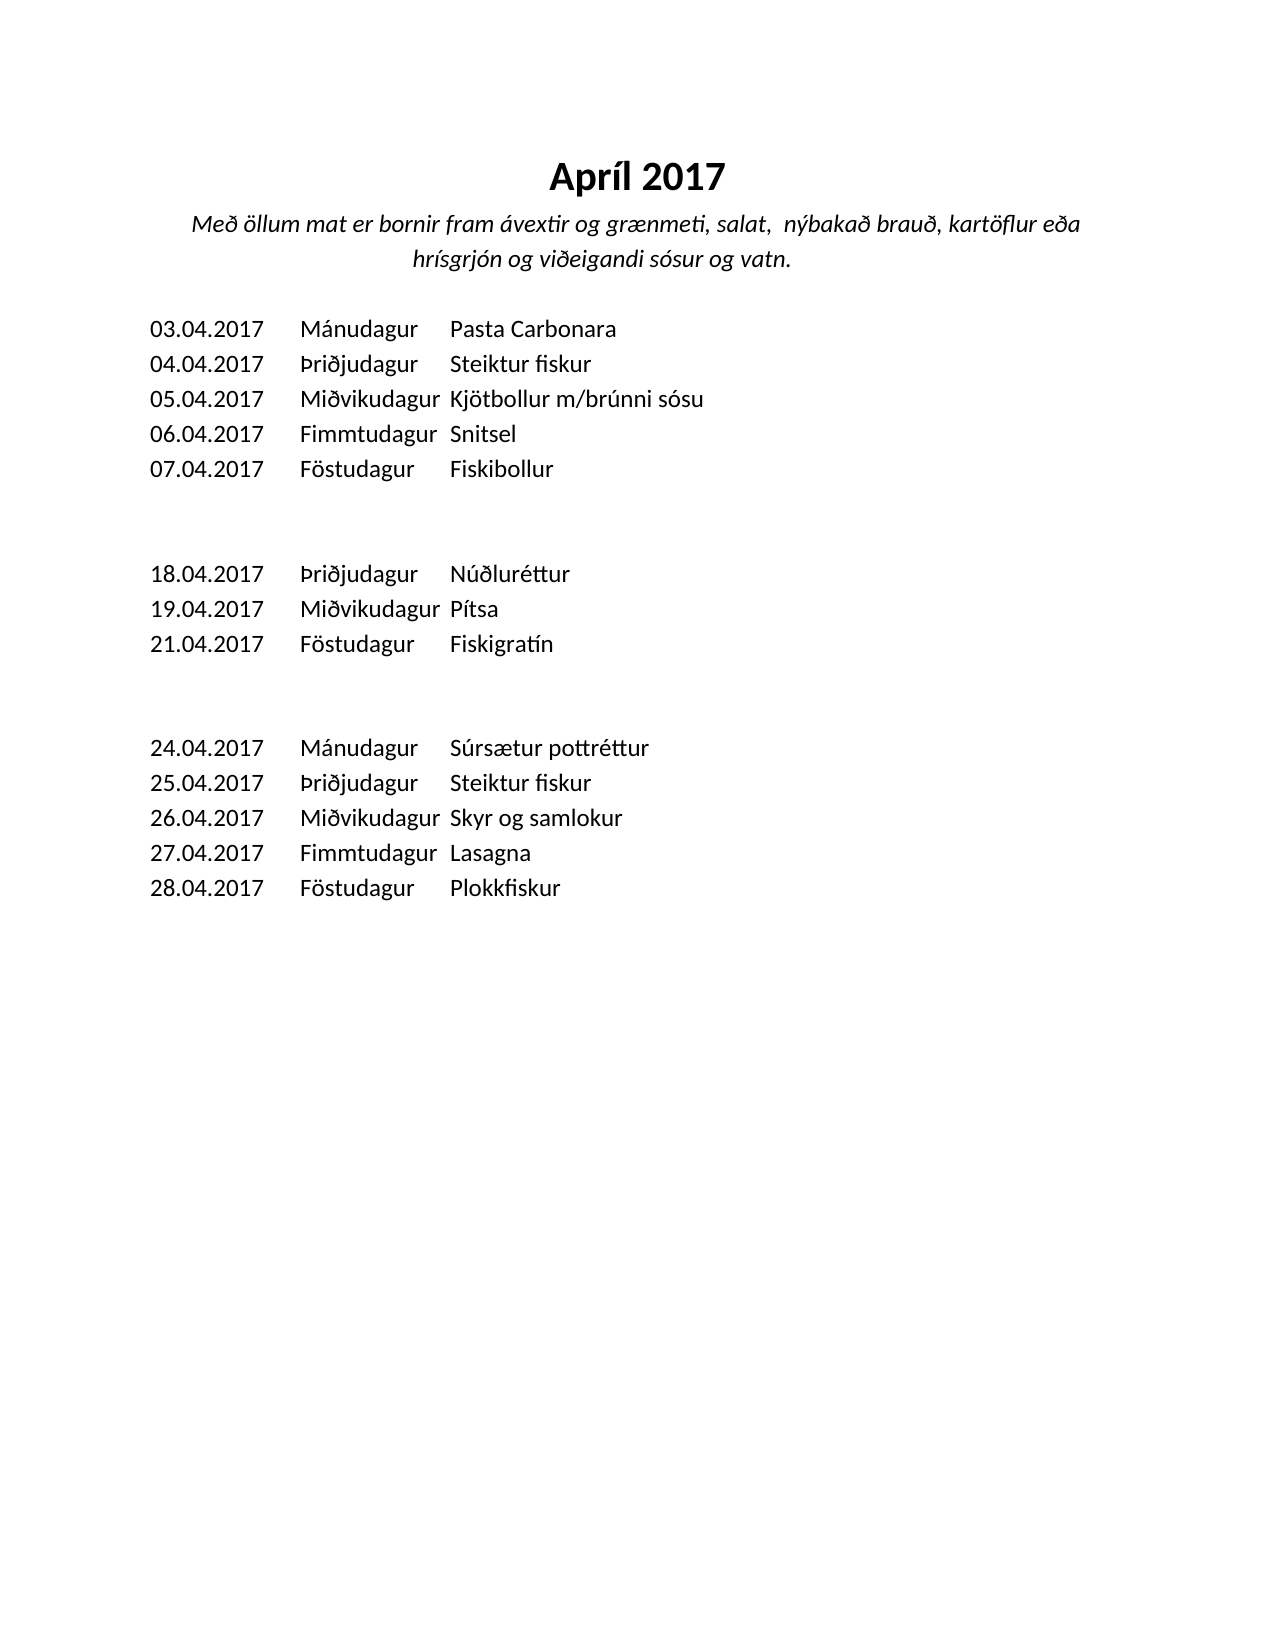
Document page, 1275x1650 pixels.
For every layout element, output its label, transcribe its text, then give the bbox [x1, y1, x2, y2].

text 19.04.2017 Miðvikudagur Pítsa [150, 593, 1125, 624]
text Með öllum mat er bornir fram ávextir og grænmeti, salat, nýbakað brauð, kartöflur eða hrísgrjón og viðeigandi sósur og vatn. [150, 208, 1125, 274]
text 07.04.2017 Föstudagur Fiskibollur [150, 453, 1125, 484]
text 24.04.2017 Mánudagur Súrsætur pottréttur [150, 732, 1125, 762]
text 27.04.2017 Fimmtudagur Lasagna [150, 837, 1125, 867]
text 06.04.2017 Fimmtudagur Snitsel [150, 418, 1125, 449]
text 25.04.2017 Þriðjudagur Steiktur fiskur [150, 767, 1125, 797]
text 21.04.2017 Föstudagur Fiskigratín [150, 628, 1125, 659]
text 03.04.2017 Mánudagur Pasta Carbonara [150, 313, 1125, 344]
text 05.04.2017 Miðvikudagur Kjötbollur m/brúnni sósu [150, 383, 1125, 414]
text Apríl 2017 [150, 150, 1125, 201]
text 18.04.2017 Þriðjudagur Núðluréttur [150, 558, 1125, 589]
text 28.04.2017 Föstudagur Plokkfiskur [150, 872, 1125, 902]
text 04.04.2017 Þriðjudagur Steiktur fiskur [150, 348, 1125, 379]
text 26.04.2017 Miðvikudagur Skyr og samlokur [150, 802, 1125, 832]
